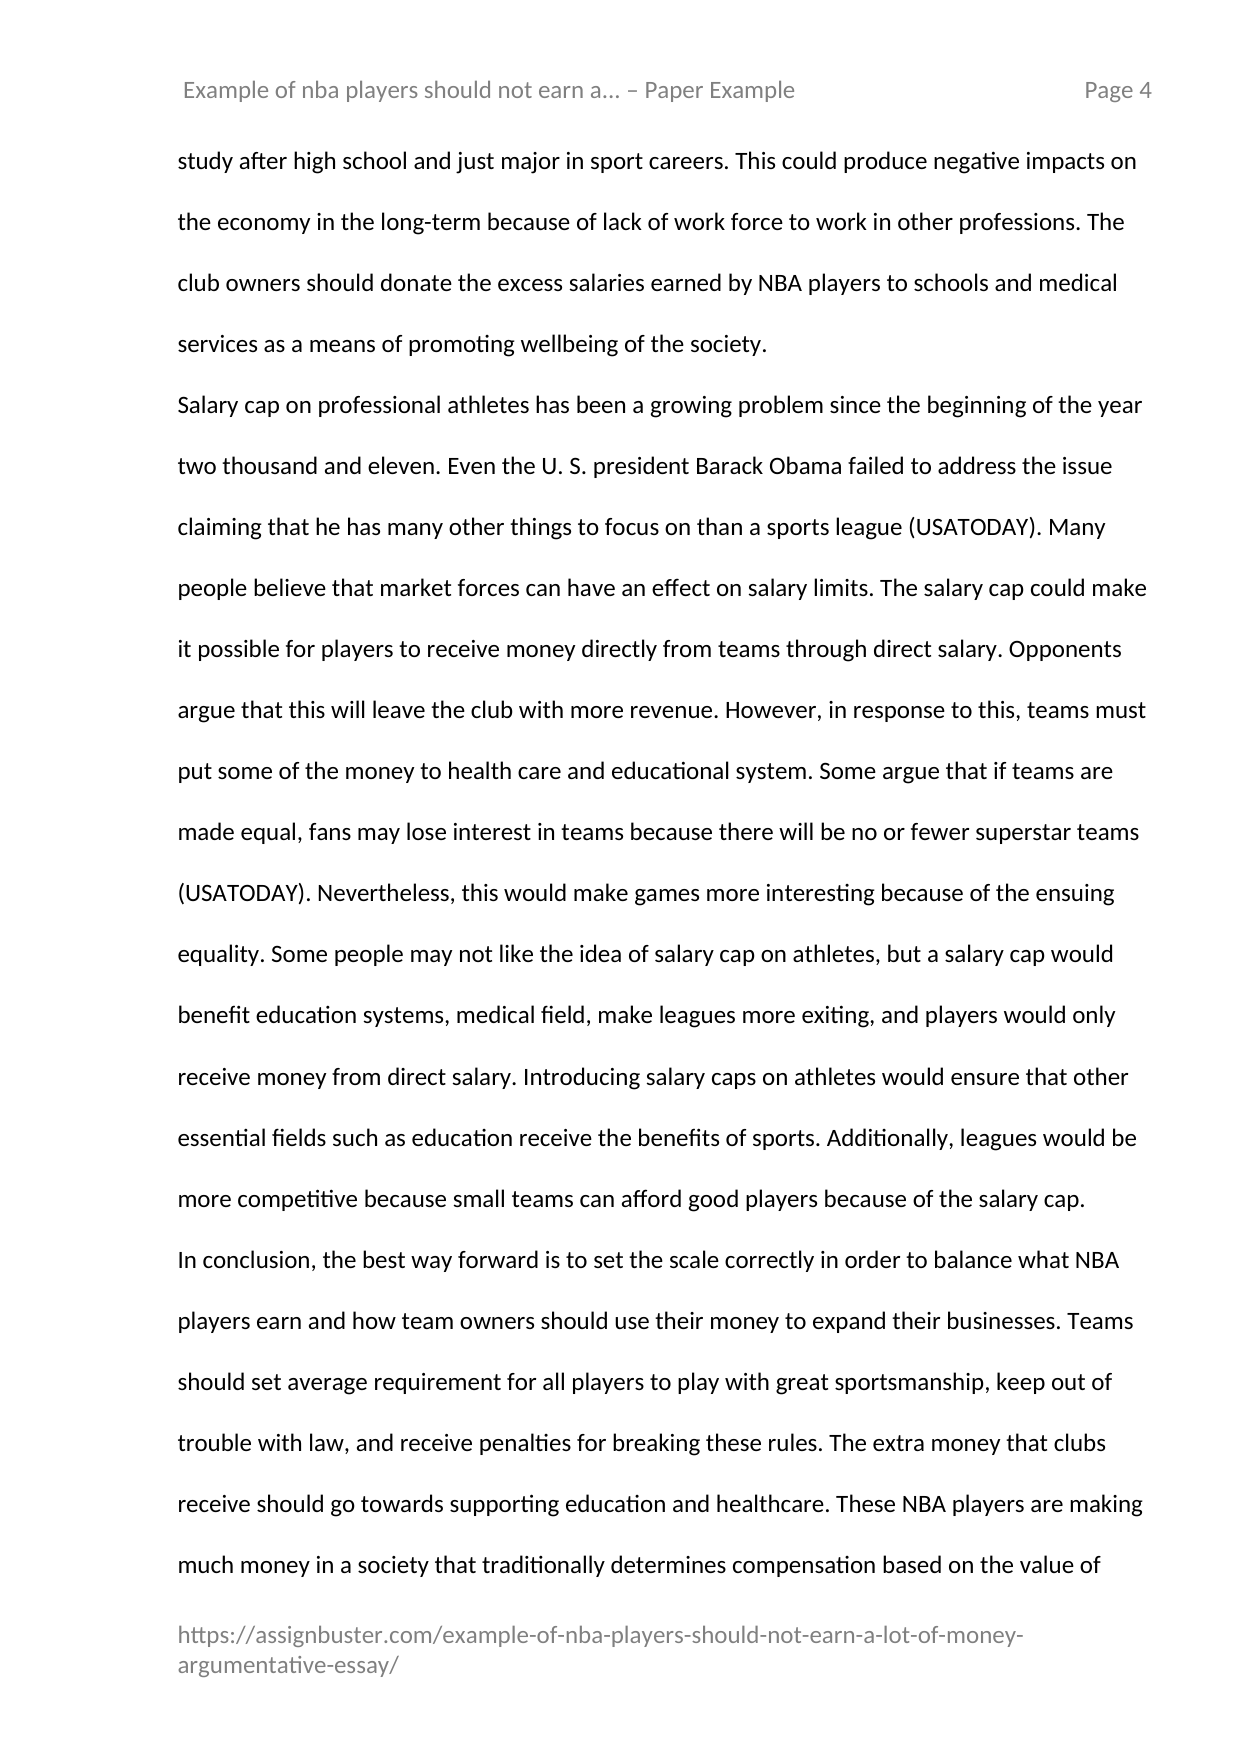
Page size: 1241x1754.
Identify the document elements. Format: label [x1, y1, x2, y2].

text [177, 145, 1152, 1579]
